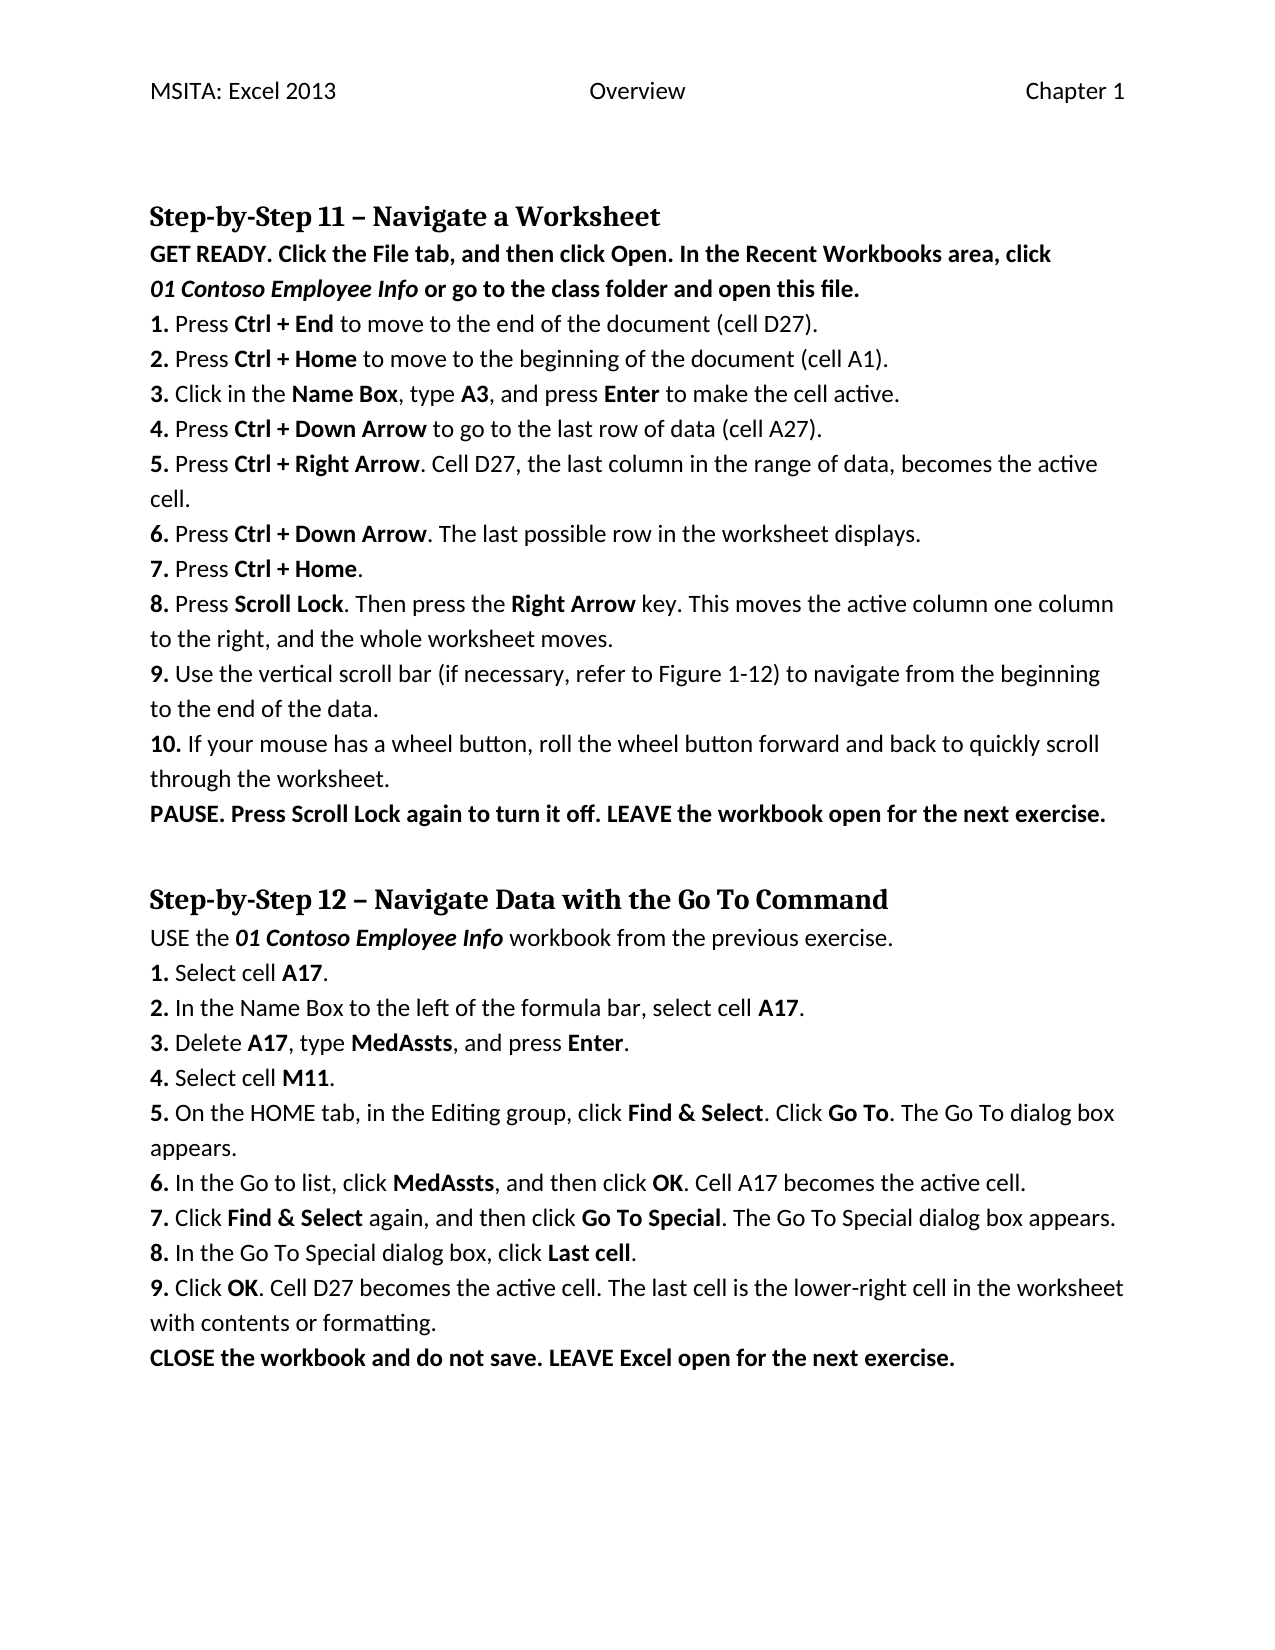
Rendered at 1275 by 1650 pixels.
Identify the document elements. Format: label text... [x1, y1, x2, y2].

text 4. Press Ctrl + Down Arrow to go to the last row of data (cell A27). [150, 413, 1125, 444]
subtitle Step-by-Step 12 – Navigate Data with the Go To Command [150, 883, 1125, 917]
text 9. Click OK. Cell D27 becomes the active cell. The last cell is the lower-right cell in the worksheet with contents or formatting. [150, 1272, 1125, 1338]
text 3. Delete A17, type MedAssts, and press Enter. [150, 1027, 1125, 1058]
text 2. In the Name Box to the left of the formula bar, select cell A17. [150, 992, 1125, 1023]
subtitle Step-by-Step 11 – Navigate a Worksheet [150, 200, 1125, 233]
text 6. Press Ctrl + Down Arrow. The last possible row in the worksheet displays. [150, 518, 1125, 549]
text 1. Select cell A17. [150, 957, 1125, 988]
text PAUSE. Press Scroll Lock again to turn it off. LEAVE the workbook open for the next exercise. [150, 798, 1125, 829]
text 8. In the Go To Special dialog box, click Last cell. [150, 1237, 1125, 1268]
text 4. Select cell M11. [150, 1062, 1125, 1093]
text 7. Press Ctrl + Home. [150, 553, 1125, 584]
text 9. Use the vertical scroll bar (if necessary, refer to Figure 1-12) to navigate from the beginning to the end of the data. [150, 658, 1125, 724]
text CLOSE the workbook and do not save. LEAVE Excel open for the next exercise. [150, 1342, 1125, 1373]
text 8. Press Scroll Lock. Then press the Right Arrow key. This moves the active column one column to the right, and the whole worksheet moves. [150, 588, 1125, 654]
text GET READY. Click the File tab, and then click Open. In the Recent Workbooks area, click 01 Contoso Employee Info or go to the class folder and open this file. [150, 238, 1125, 304]
text 6. In the Go to list, click MedAssts, and then click OK. Cell A17 becomes the active cell. [150, 1167, 1125, 1198]
text 7. Click Find & Select again, and then click Go To Special. The Go To Special dialog box appears. [150, 1202, 1125, 1233]
text 5. Press Ctrl + Right Arrow. Cell D27, the last column in the range of data, becomes the active cell. [150, 448, 1125, 514]
text 1. Press Ctrl + End to move to the end of the document (cell D27). [150, 308, 1125, 339]
text USE the 01 Contoso Employee Info workbook from the previous exercise. [150, 922, 1125, 953]
text 3. Click in the Name Box, type A3, and press Enter to make the cell active. [150, 378, 1125, 409]
text 10. If your mouse has a wheel button, roll the wheel button forward and back to quickly scroll through the worksheet. [150, 728, 1125, 794]
text 2. Press Ctrl + Home to move to the beginning of the document (cell A1). [150, 343, 1125, 374]
text 5. On the HOME tab, in the Editing group, click Find & Select. Click Go To. The Go To dialog box appears. [150, 1097, 1125, 1163]
